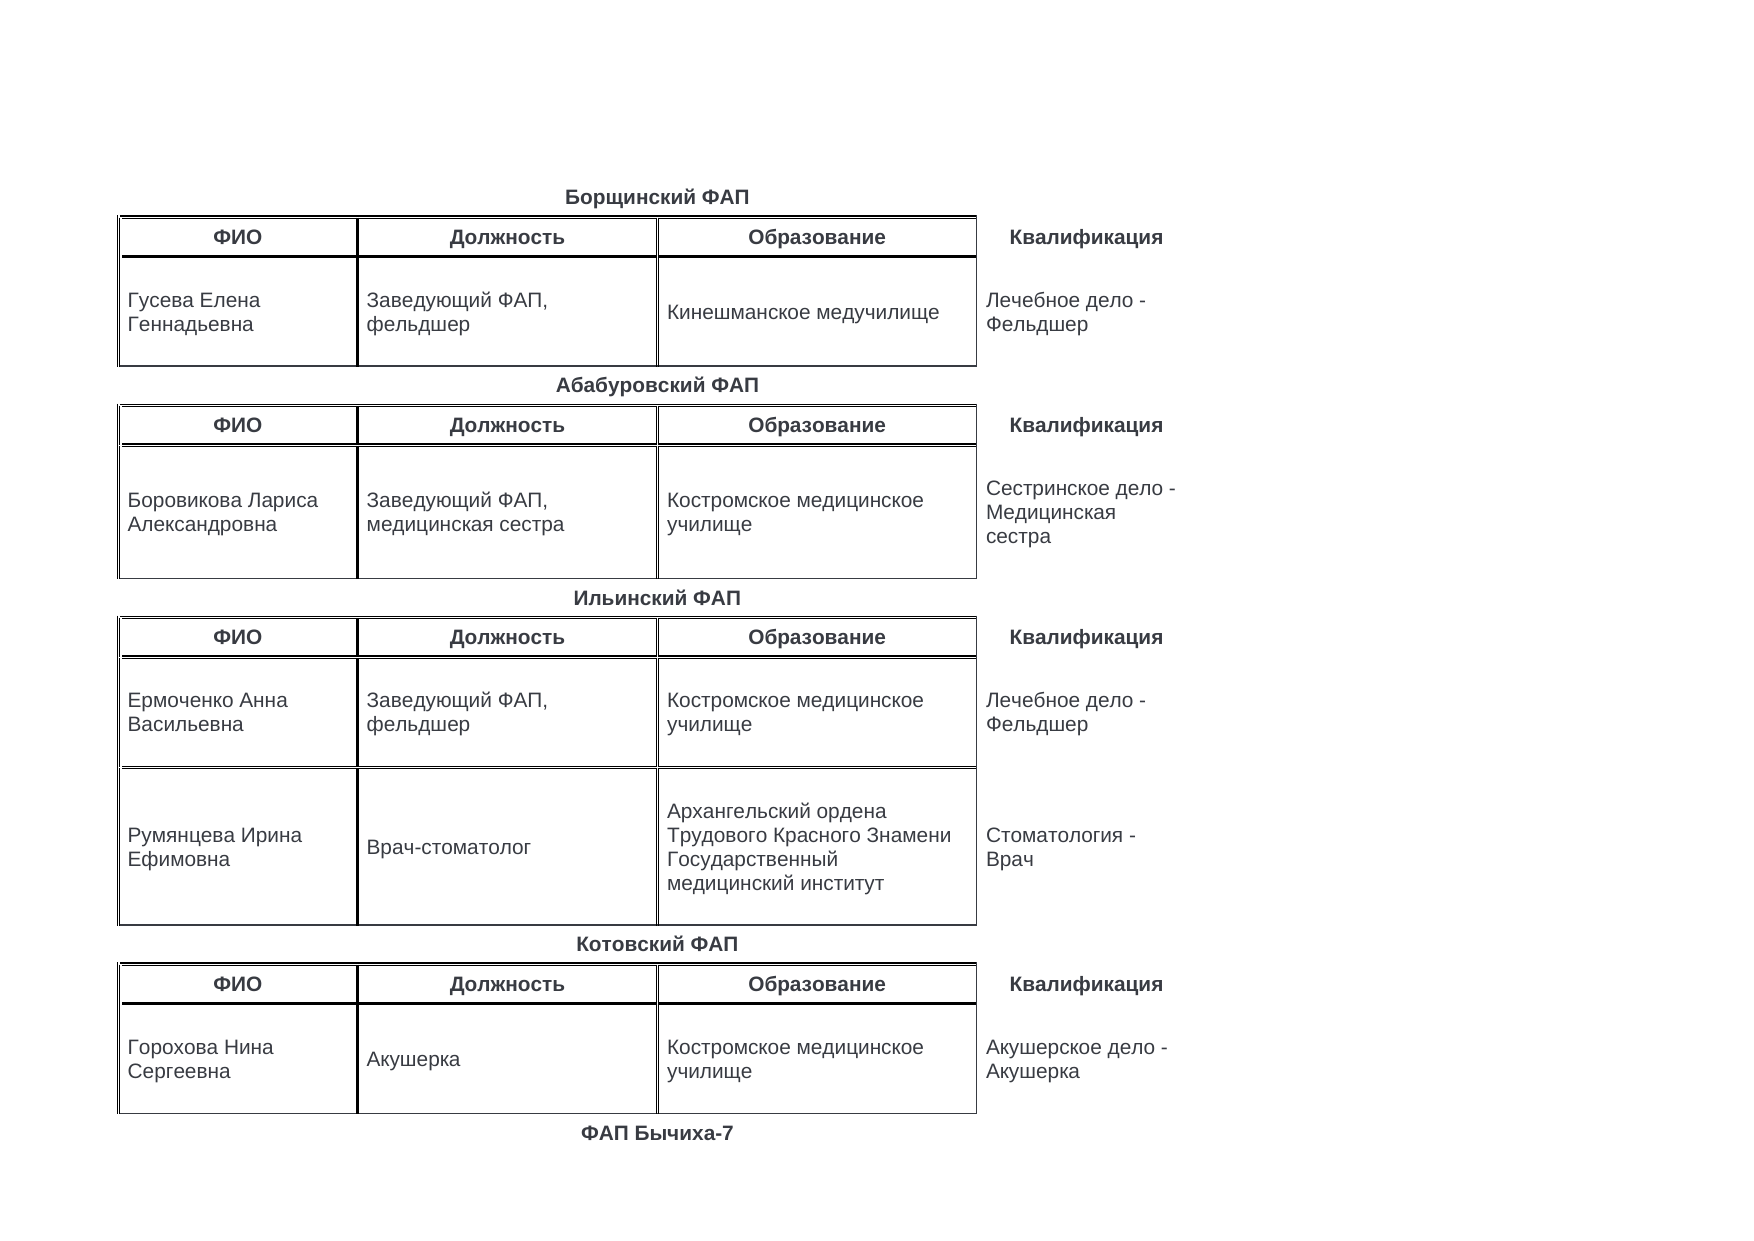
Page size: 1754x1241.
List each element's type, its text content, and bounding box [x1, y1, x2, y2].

table_cell Квалификация [977, 616, 1196, 655]
table_cell Котовский ФАП [118, 924, 1196, 962]
table_cell Квалификация [977, 962, 1196, 1002]
table_cell Лечебное дело - Фельдшер [977, 655, 1196, 766]
table_cell ФИО [118, 616, 357, 655]
table_cell Костромское медицинское училище [659, 1005, 976, 1112]
table_cell Кинешманское медучилище [659, 258, 976, 365]
table_cell Архангельский ордена Трудового Красного Знамени Государственный медицинский институт [659, 769, 976, 924]
table_cell Боровикова Лариса Александровна [120, 443, 356, 578]
table_cell Образование [659, 407, 976, 443]
table_cell Ермоченко Анна Васильевна [120, 655, 356, 766]
table_cell Должность [359, 407, 656, 443]
table_cell Горохова Нина Сергеевна [120, 1002, 356, 1112]
table_cell Заведующий ФАП, медицинская сестра [359, 447, 656, 578]
table_cell Заведующий ФАП, фельдшер [359, 258, 656, 365]
table_cell Костромское медицинское училище [659, 447, 976, 578]
table_cell Ильинский ФАП [118, 578, 1196, 616]
table_cell Квалификация [977, 215, 1196, 255]
table_cell Образование [659, 966, 976, 1002]
table_cell Образование [659, 219, 976, 255]
table_cell Акушерское дело - Акушерка [977, 1002, 1196, 1112]
table_cell Должность [359, 966, 656, 1002]
table_cell Заведующий ФАП, фельдшер [359, 659, 656, 766]
table_cell Абабуровский ФАП [118, 365, 1196, 403]
table_cell ФИО [118, 962, 356, 1002]
table_cell Борщинский ФАП [118, 177, 1196, 215]
table_cell ФИО [120, 405, 356, 443]
table_cell Гусева Елена Геннадьевна [120, 255, 356, 365]
table_cell Костромское медицинское училище [659, 659, 976, 766]
table_cell Квалификация [977, 404, 1196, 443]
table_cell Врач-стоматолог [359, 769, 656, 924]
table_cell ФАП Бычиха-7 [118, 1113, 1196, 1151]
table_cell Лечебное дело - Фельдшер [977, 255, 1196, 365]
table_cell Должность [359, 219, 656, 255]
table_cell Сестринское дело - Медицинская сестра [977, 443, 1196, 578]
table_cell Стоматология - Врач [977, 766, 1196, 924]
table_cell Должность [359, 619, 656, 655]
table_cell ФИО [118, 215, 356, 255]
table_cell Румянцева Ирина Ефимовна [118, 766, 357, 924]
table_cell Образование [659, 619, 976, 655]
table_cell Акушерка [359, 1005, 656, 1112]
